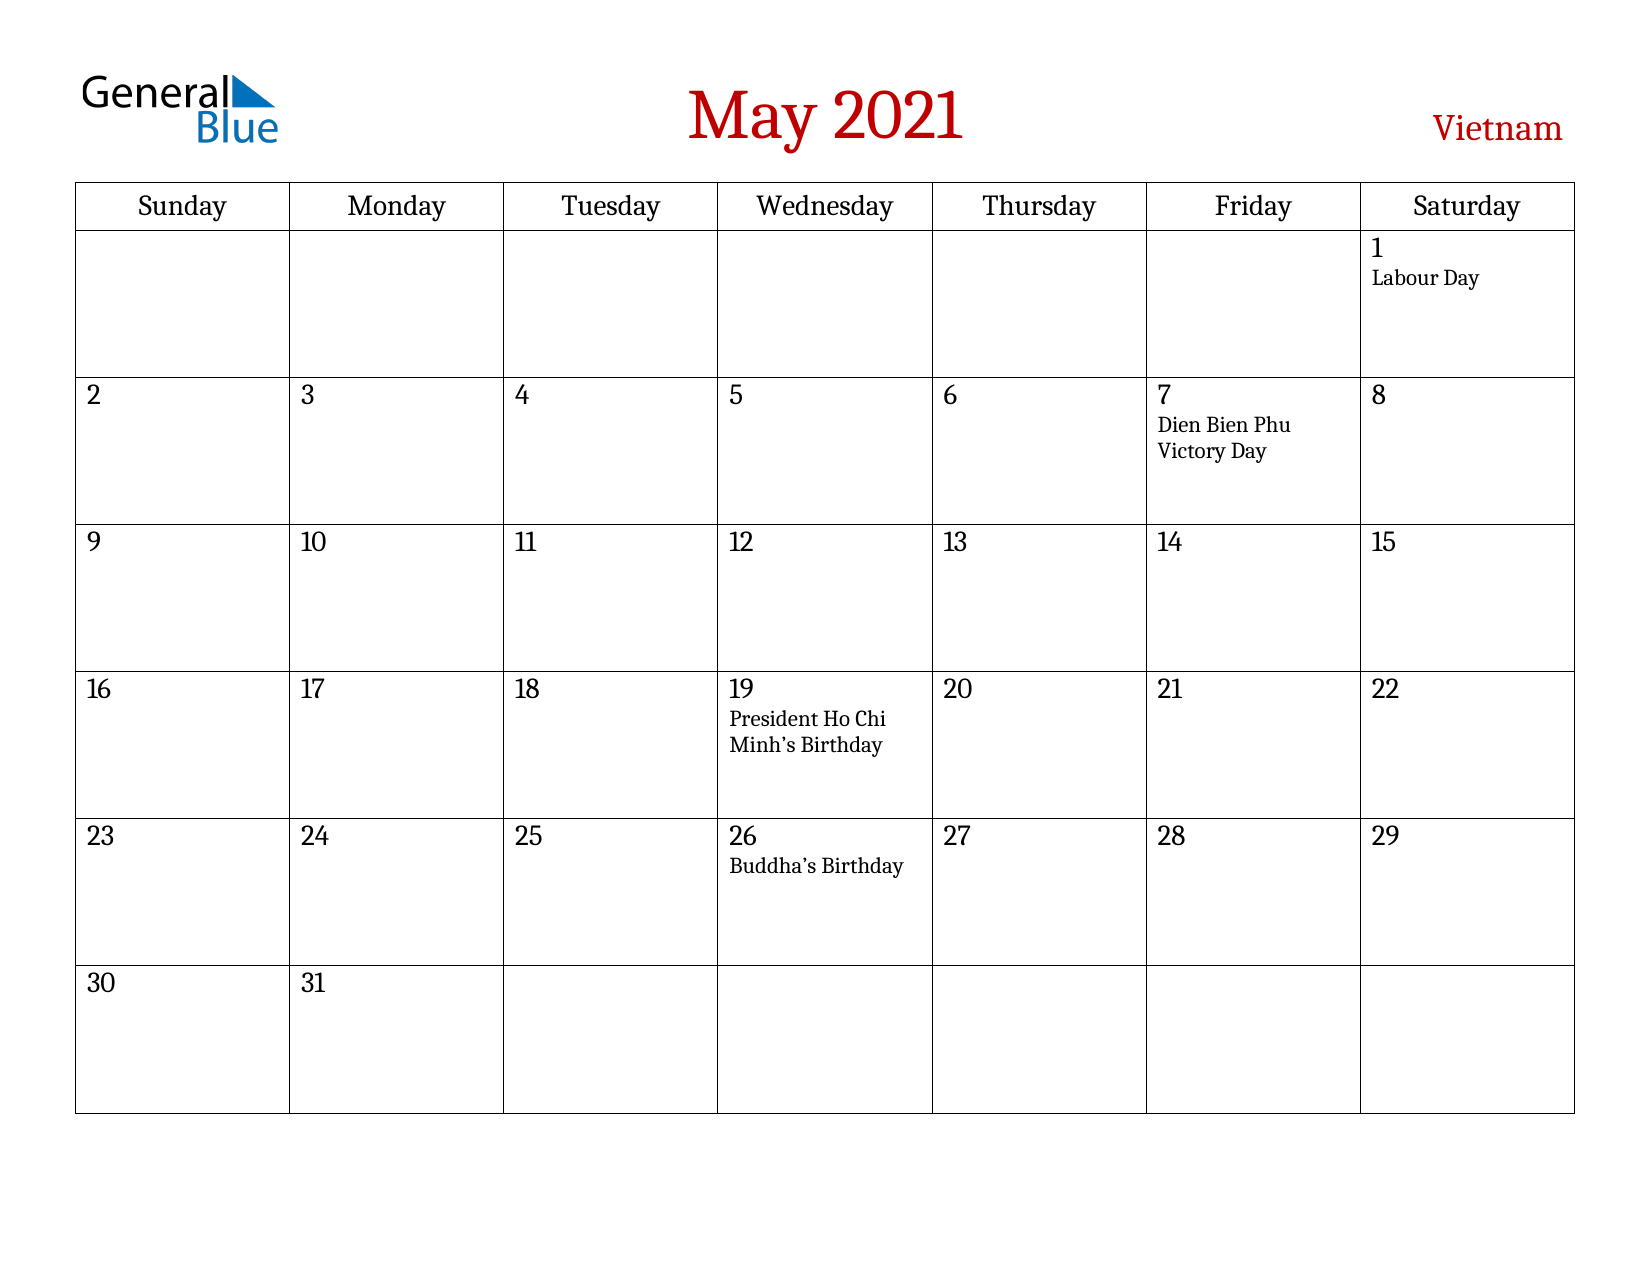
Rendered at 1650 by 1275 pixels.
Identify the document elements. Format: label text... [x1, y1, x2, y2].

table_cell 20 [933, 672, 1146, 706]
table_cell Thursday [933, 183, 1146, 230]
table_cell [76, 412, 289, 524]
table_cell [504, 1000, 717, 1112]
table_cell [1361, 966, 1574, 1000]
table_cell [290, 265, 503, 377]
table_cell Friday [1147, 183, 1360, 230]
table_cell [1147, 559, 1360, 671]
table_cell [1361, 1000, 1574, 1112]
table_cell [933, 706, 1146, 818]
table_cell [718, 559, 932, 671]
table_cell [504, 231, 717, 264]
table_cell 22 [1361, 672, 1574, 706]
table_cell [504, 559, 717, 671]
table_cell [933, 559, 1146, 671]
table_cell 6 [933, 378, 1146, 412]
table_cell Tuesday [504, 183, 717, 230]
table_cell [504, 265, 717, 377]
table_cell [290, 853, 503, 965]
table_cell 11 [504, 525, 717, 559]
table_cell 3 [290, 378, 503, 412]
table_cell Wednesday [718, 183, 932, 230]
table_cell [933, 265, 1146, 377]
table_cell 1 [1361, 231, 1574, 264]
table_cell 9 [76, 525, 289, 559]
table_cell 18 [504, 672, 717, 706]
table_cell 17 [290, 672, 503, 706]
table_cell 23 [76, 819, 289, 853]
table_cell [718, 412, 932, 524]
table_cell [76, 1000, 289, 1112]
table_cell [290, 412, 503, 524]
table_cell [1361, 853, 1574, 965]
table_cell [718, 231, 932, 264]
table_cell 21 [1147, 672, 1360, 706]
table_cell 8 [1361, 378, 1574, 412]
table_cell [1361, 706, 1574, 818]
table_cell 26 [718, 819, 932, 853]
table_cell 13 [933, 525, 1146, 559]
table_cell [504, 706, 717, 818]
table_cell 24 [290, 819, 503, 853]
table_cell [1147, 1000, 1360, 1112]
table_cell [933, 966, 1146, 1000]
table_cell [290, 706, 503, 818]
table_cell [1147, 853, 1360, 965]
table_header Vietnam [1146, 75, 1574, 182]
table_cell [1361, 412, 1574, 524]
table_cell 30 [76, 966, 289, 1000]
table_cell [504, 412, 717, 524]
table_cell Dien Bien Phu Victory Day [1147, 412, 1360, 524]
table_cell 14 [1147, 525, 1360, 559]
table_cell Monday [290, 183, 503, 230]
table_cell [933, 853, 1146, 965]
table_cell [1147, 265, 1360, 377]
table_cell 4 [504, 378, 717, 412]
table_cell [1361, 559, 1574, 671]
table_cell Labour Day [1361, 265, 1574, 377]
table_cell 29 [1361, 819, 1574, 853]
table_header May 2021 [504, 75, 1146, 182]
table_cell [290, 559, 503, 671]
table_header [76, 75, 503, 182]
table_cell 7 [1147, 378, 1360, 412]
table_cell President Ho Chi Minh’s Birthday [718, 706, 932, 818]
table_cell 28 [1147, 819, 1360, 853]
table_cell [504, 966, 717, 1000]
table_cell 16 [76, 672, 289, 706]
table_cell [718, 1000, 932, 1112]
table_cell 10 [290, 525, 503, 559]
table_cell [76, 853, 289, 965]
table_cell 5 [718, 378, 932, 412]
table_cell [76, 265, 289, 377]
table_cell [1147, 706, 1360, 818]
table_cell [76, 559, 289, 671]
table_cell [290, 1000, 503, 1112]
table_cell 2 [76, 378, 289, 412]
table_cell 19 [718, 672, 932, 706]
table_cell [76, 706, 289, 818]
table_cell [933, 231, 1146, 264]
table_cell 15 [1361, 525, 1574, 559]
table_cell 12 [718, 525, 932, 559]
picture [82, 75, 278, 143]
table_cell 27 [933, 819, 1146, 853]
table_cell [718, 966, 932, 1000]
table_cell [1147, 966, 1360, 1000]
table_cell 31 [290, 966, 503, 1000]
table_cell Sunday [76, 183, 289, 230]
table_cell [76, 231, 289, 264]
table_cell [1147, 231, 1360, 264]
table_cell 25 [504, 819, 717, 853]
table_cell [504, 853, 717, 965]
table_cell [933, 412, 1146, 524]
table_cell Saturday [1361, 183, 1574, 230]
table_cell Buddha’s Birthday [718, 853, 932, 965]
table_cell [933, 1000, 1146, 1112]
table_cell [718, 265, 932, 377]
table_cell [290, 231, 503, 264]
